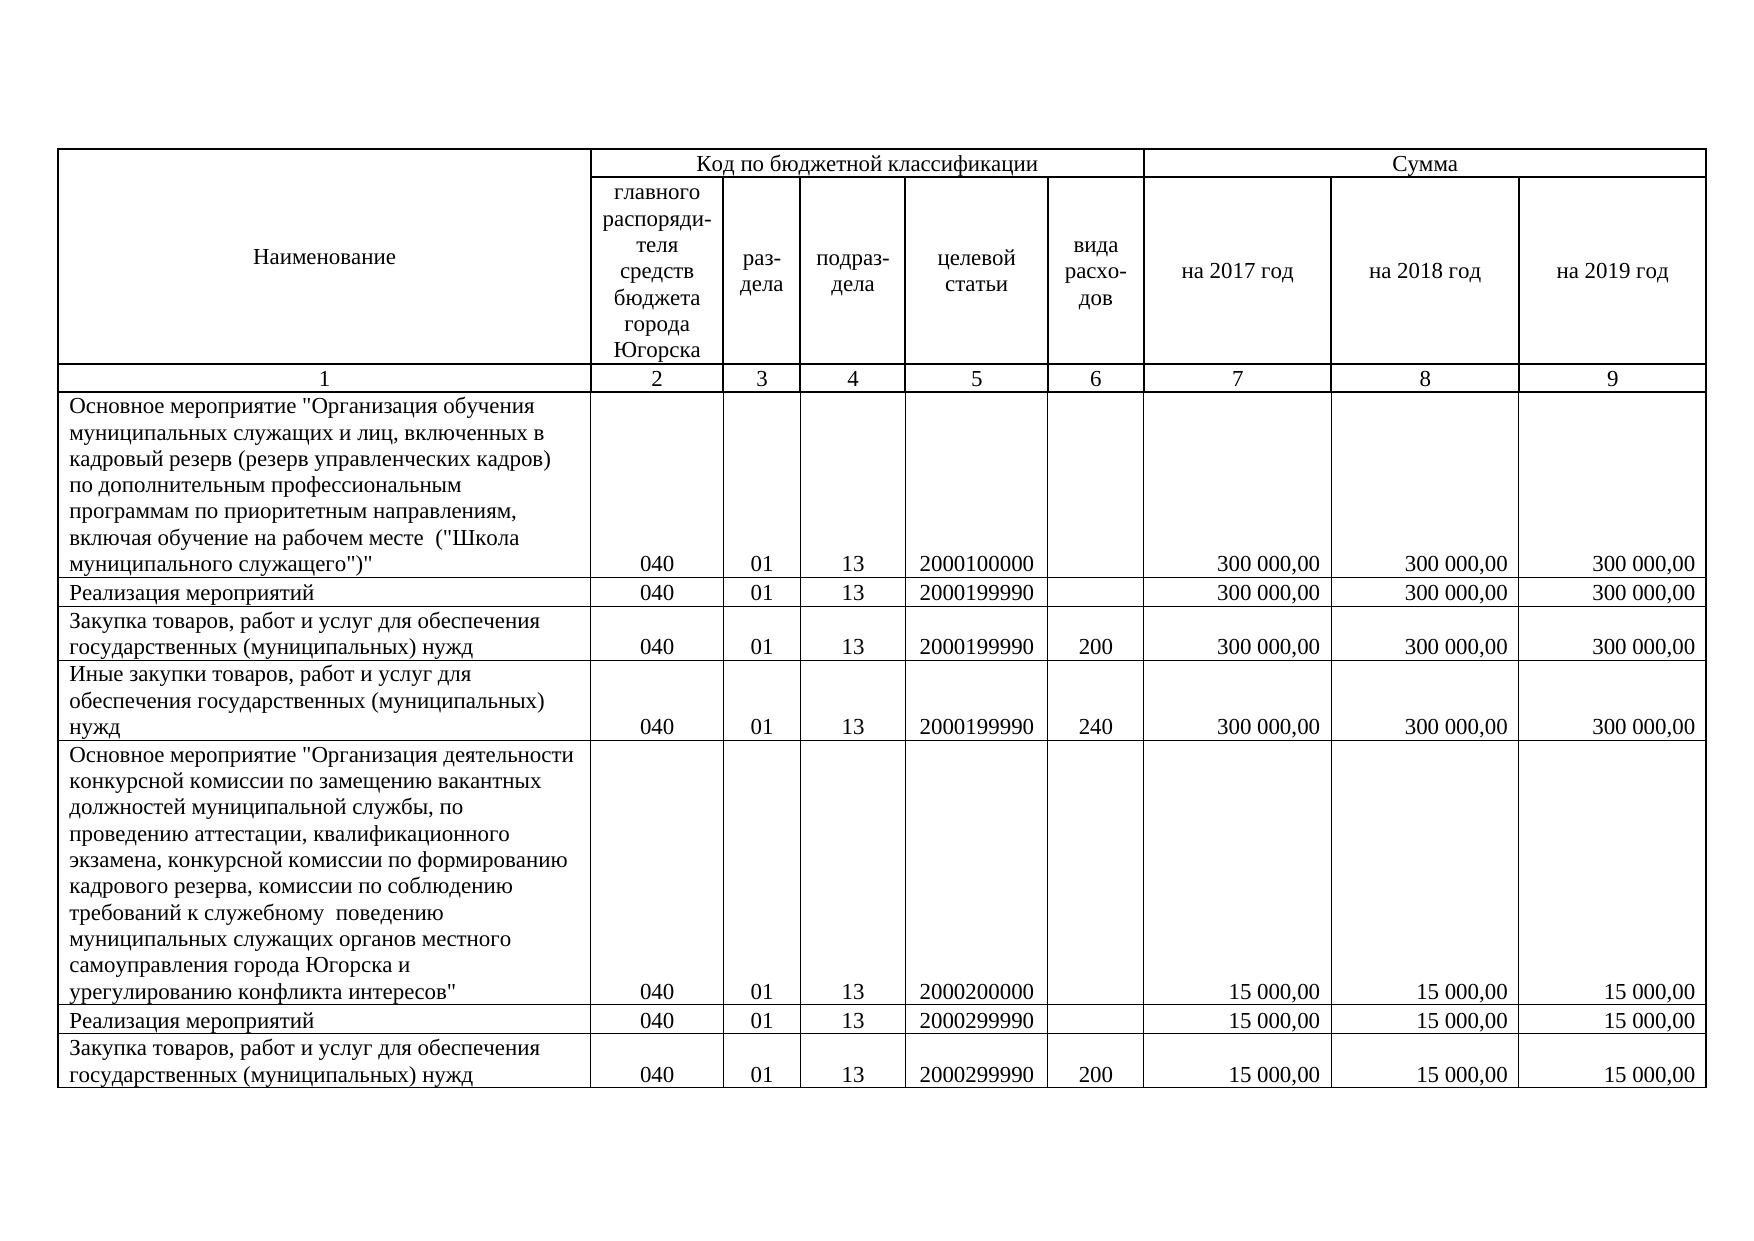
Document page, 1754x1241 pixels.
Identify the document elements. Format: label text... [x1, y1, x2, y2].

table_cell 040 [591, 393, 723, 577]
table_cell 13 [801, 578, 905, 606]
table_cell подраз-дела [801, 178, 904, 363]
table_cell 200 [1048, 607, 1143, 659]
table_cell Основное мероприятие "Организация деятельности конкурсной комиссии по замещению вакантных должностей муниципальной службы, по проведению аттестации, квалификационного экзамена, конкурсной комиссии по формированию кадрового резерва, комиссии по соблюдению требований к служебному поведению муниципальных служащих органов местного самоуправления города Югорска и урегулированию конфликта интересов" [59, 741, 590, 1004]
table_cell 300 000,00 [1519, 393, 1705, 577]
table_cell 300 000,00 [1332, 661, 1518, 739]
table_cell 2000200000 [906, 741, 1047, 1004]
table_cell Основное мероприятие "Организация обучения муниципальных служащих и лиц, включенных в кадровый резерв (резерв управленческих кадров) по дополнительным профессиональным программам по приоритетным направлениям, включая обучение на рабочем месте ("Школа муниципального служащего")" [59, 393, 590, 577]
table_cell Закупка товаров, работ и услуг для обеспечения государственных (муниципальных) нужд [59, 607, 590, 659]
table_cell 15 000,00 [1144, 741, 1331, 1004]
table_cell 300 000,00 [1144, 578, 1331, 606]
table_cell главного распоряди-теля средств бюджета города Югорска [592, 178, 722, 363]
table_cell 240 [1048, 661, 1143, 739]
table_cell 5 [906, 365, 1047, 391]
table_cell на 2019 год [1520, 178, 1705, 363]
table_cell 2000299990 [906, 1034, 1047, 1087]
table_cell 1 [59, 365, 590, 391]
table_cell 300 000,00 [1332, 393, 1518, 577]
table_cell 01 [724, 1005, 800, 1033]
table_cell 9 [1520, 365, 1705, 391]
table_cell раз-дела [724, 178, 799, 363]
table_cell 300 000,00 [1519, 607, 1705, 659]
table_cell 15 000,00 [1519, 1005, 1705, 1033]
table_cell 13 [801, 1005, 905, 1033]
table_cell 15 000,00 [1519, 741, 1705, 1004]
table_cell 13 [801, 607, 905, 659]
table_cell Закупка товаров, работ и услуг для обеспечения государственных (муниципальных) нужд [59, 1034, 590, 1087]
table_cell 01 [724, 741, 800, 1004]
table_cell на 2018 год [1332, 178, 1518, 363]
table_cell 2000100000 [906, 393, 1047, 577]
table_cell 4 [801, 365, 904, 391]
table_cell 13 [801, 741, 905, 1004]
table_cell 2000199990 [906, 578, 1047, 606]
table_cell 300 000,00 [1144, 393, 1331, 577]
table_cell 7 [1145, 365, 1330, 391]
table_cell 13 [801, 1034, 905, 1087]
table_cell 15 000,00 [1332, 1034, 1518, 1087]
table_cell Реализация мероприятий [59, 1005, 590, 1033]
table_cell 300 000,00 [1519, 661, 1705, 739]
table_cell Иные закупки товаров, работ и услуг для обеспечения государственных (муниципальных) нужд [59, 661, 590, 739]
table_cell 040 [591, 1005, 723, 1033]
table_cell 01 [724, 393, 800, 577]
table_cell 8 [1332, 365, 1518, 391]
table_cell 2000299990 [906, 1005, 1047, 1033]
table_cell вида расхо-дов [1049, 178, 1143, 363]
table_cell 15 000,00 [1144, 1005, 1331, 1033]
table_cell 2 [592, 365, 722, 391]
table_cell 300 000,00 [1332, 607, 1518, 659]
table_cell 300 000,00 [1519, 578, 1705, 606]
table_cell 01 [724, 578, 800, 606]
table_cell 040 [591, 578, 723, 606]
table_cell 15 000,00 [1332, 741, 1518, 1004]
table_cell 13 [801, 661, 905, 739]
table_cell 300 000,00 [1332, 578, 1518, 606]
table_cell 040 [591, 607, 723, 659]
table_cell 040 [591, 1034, 723, 1087]
table_cell [1048, 1005, 1143, 1033]
table_header Код по бюджетной классификации [592, 150, 1143, 176]
table_cell [1048, 393, 1143, 577]
table_cell 040 [591, 661, 723, 739]
table_cell 300 000,00 [1144, 661, 1331, 739]
table_cell 01 [724, 607, 800, 659]
table_cell 200 [1048, 1034, 1143, 1087]
table_cell 040 [591, 741, 723, 1004]
table_cell 15 000,00 [1144, 1034, 1331, 1087]
table_cell 01 [724, 1034, 800, 1087]
table_cell 15 000,00 [1332, 1005, 1518, 1033]
table_cell 2000199990 [906, 661, 1047, 739]
table_header Сумма [1145, 150, 1705, 176]
table_cell 15 000,00 [1519, 1034, 1705, 1087]
table_header Наименование [59, 150, 590, 363]
table_cell 01 [724, 661, 800, 739]
table_cell на 2017 год [1145, 178, 1330, 363]
table_cell целевой статьи [906, 178, 1047, 363]
table_cell [1048, 578, 1143, 606]
table_cell 3 [724, 365, 799, 391]
table_cell 2000199990 [906, 607, 1047, 659]
table_cell 6 [1049, 365, 1143, 391]
table_cell Реализация мероприятий [59, 578, 590, 606]
table_cell 13 [801, 393, 905, 577]
table_cell 300 000,00 [1144, 607, 1331, 659]
table_cell [1048, 741, 1143, 1004]
